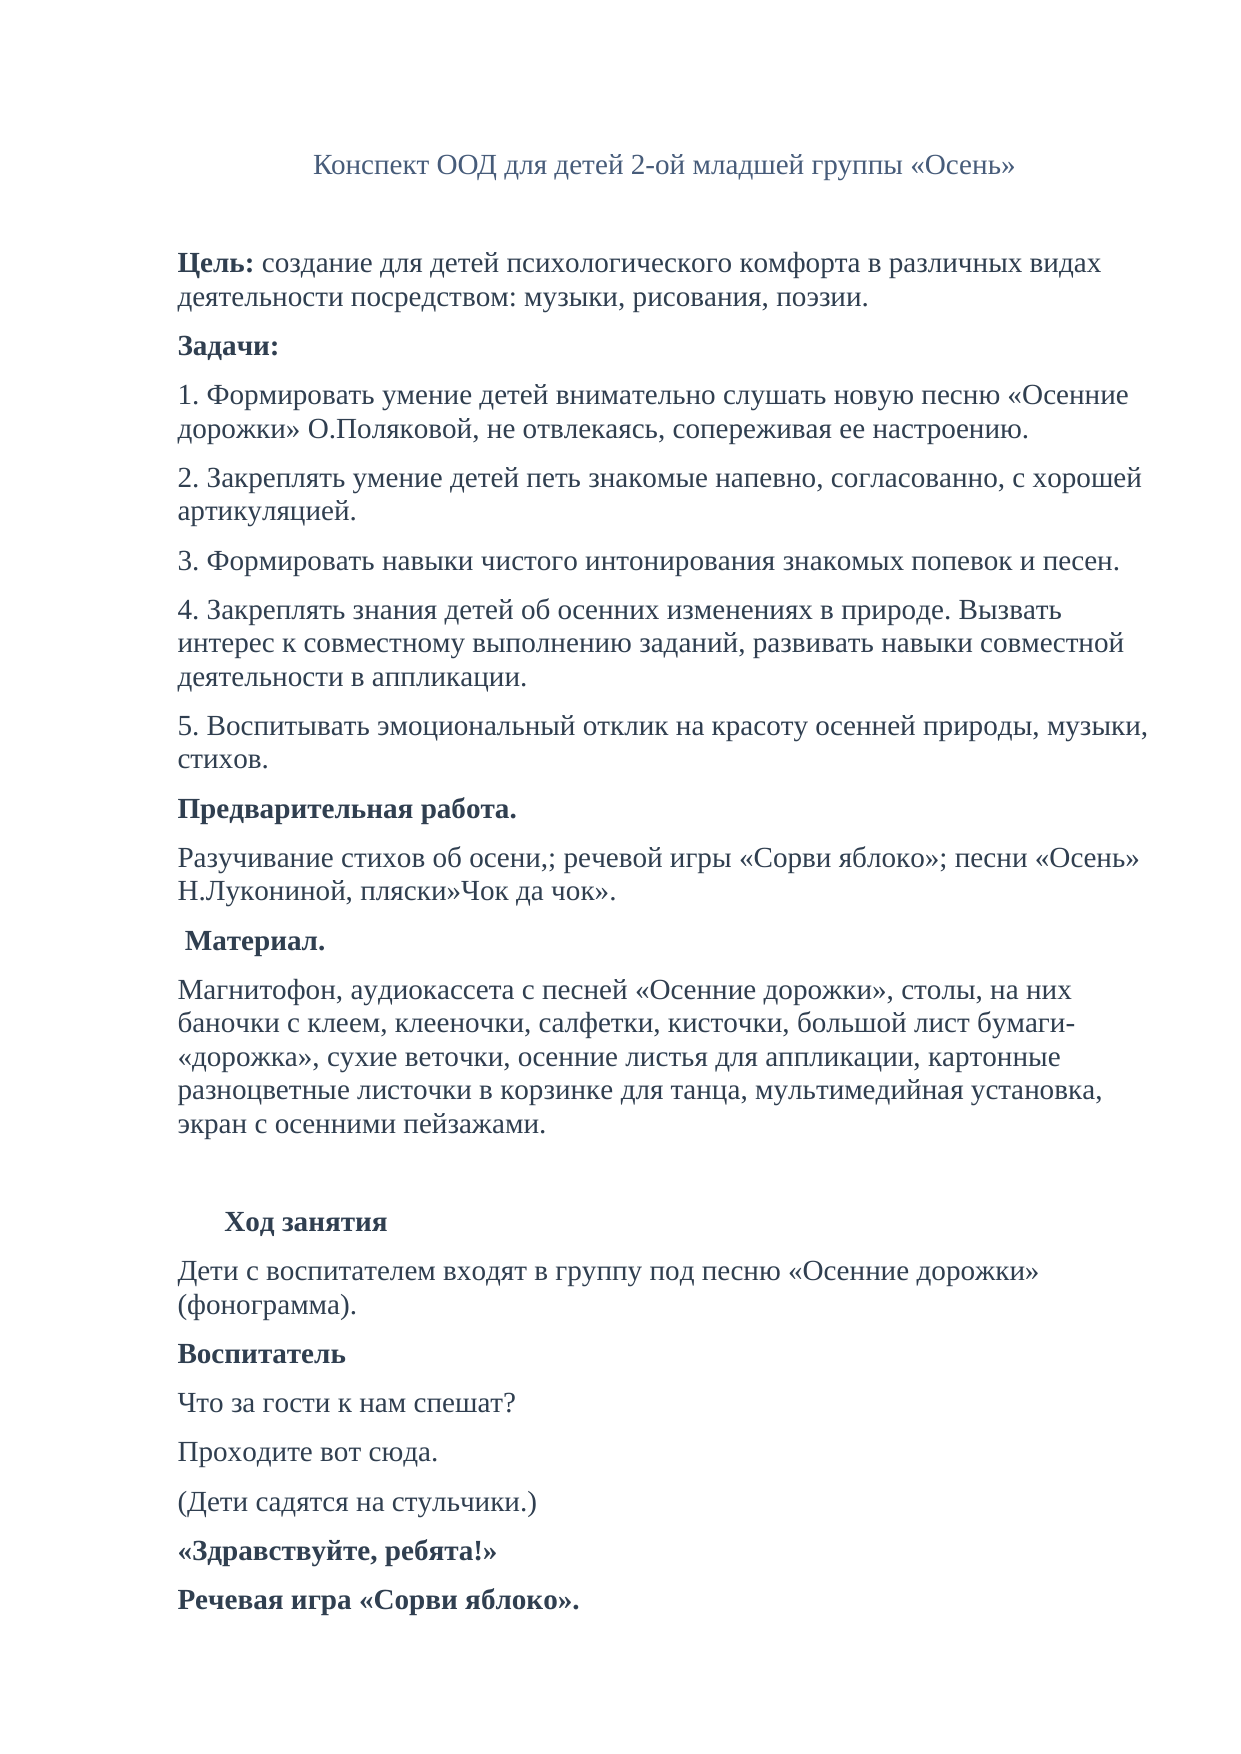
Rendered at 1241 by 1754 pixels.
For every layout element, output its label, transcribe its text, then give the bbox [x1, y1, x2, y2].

text Дети с воспитателем входят в группу под песню «Осенние дорожки» (фонограмма). [177, 1253, 1152, 1321]
text Материал. [177, 923, 1152, 956]
text Цель: создание для детей психологического комфорта в различных видах деятельности посредством: музыки, рисования, поэзии. [177, 245, 1152, 312]
text Ход занятия [224, 1204, 1152, 1238]
text Проходите вот сюда. [177, 1434, 1152, 1468]
text Задачи: [177, 328, 1152, 362]
text Воспитатель [177, 1336, 1152, 1370]
text 4. Закреплять знания детей об осенних изменениях в природе. Вызвать интерес к совместному выполнению заданий, развивать навыки совместной деятельности в аппликации. [177, 592, 1152, 692]
text Магнитофон, аудиокассета с песней «Осенние дорожки», столы, на них баночки с клеем, клееночки, салфетки, кисточки, большой лист бумаги- «дорожка», сухие веточки, осенние листья для аппликации, картонные разноцветные листочки в корзинке для танца, мультимедийная установка, экран с осенними пейзажами. [177, 972, 1152, 1139]
text Разучивание стихов об осени,; речевой игры «Сорви яблоко»; песни «Осень» Н.Лукониной, пляски»Чок да чок». [177, 840, 1152, 907]
text 2. Закреплять умение детей петь знакомые напевно, согласованно, с хорошей артикуляцией. [177, 460, 1152, 527]
text 1. Формировать умение детей внимательно слушать новую песню «Осенние дорожки» О.Поляковой, не отвлекаясь, сопереживая ее настроению. [177, 377, 1152, 444]
text (Дети садятся на стульчики.) [177, 1484, 1152, 1517]
text Конспект ООД для детей 2-ой младшей группы «Осень» [177, 134, 1152, 181]
text Предварительная работа. [177, 791, 1152, 824]
text Речевая игра «Сорви яблоко». [177, 1582, 1152, 1616]
text 3. Формировать навыки чистого интонирования знакомых попевок и песен. [177, 543, 1152, 576]
text «Здравствуйте, ребята!» [177, 1533, 1152, 1566]
text 5. Воспитывать эмоциональный отклик на красоту осенней природы, музыки, стихов. [177, 708, 1152, 775]
text Что за гости к нам спешат? [177, 1385, 1152, 1419]
